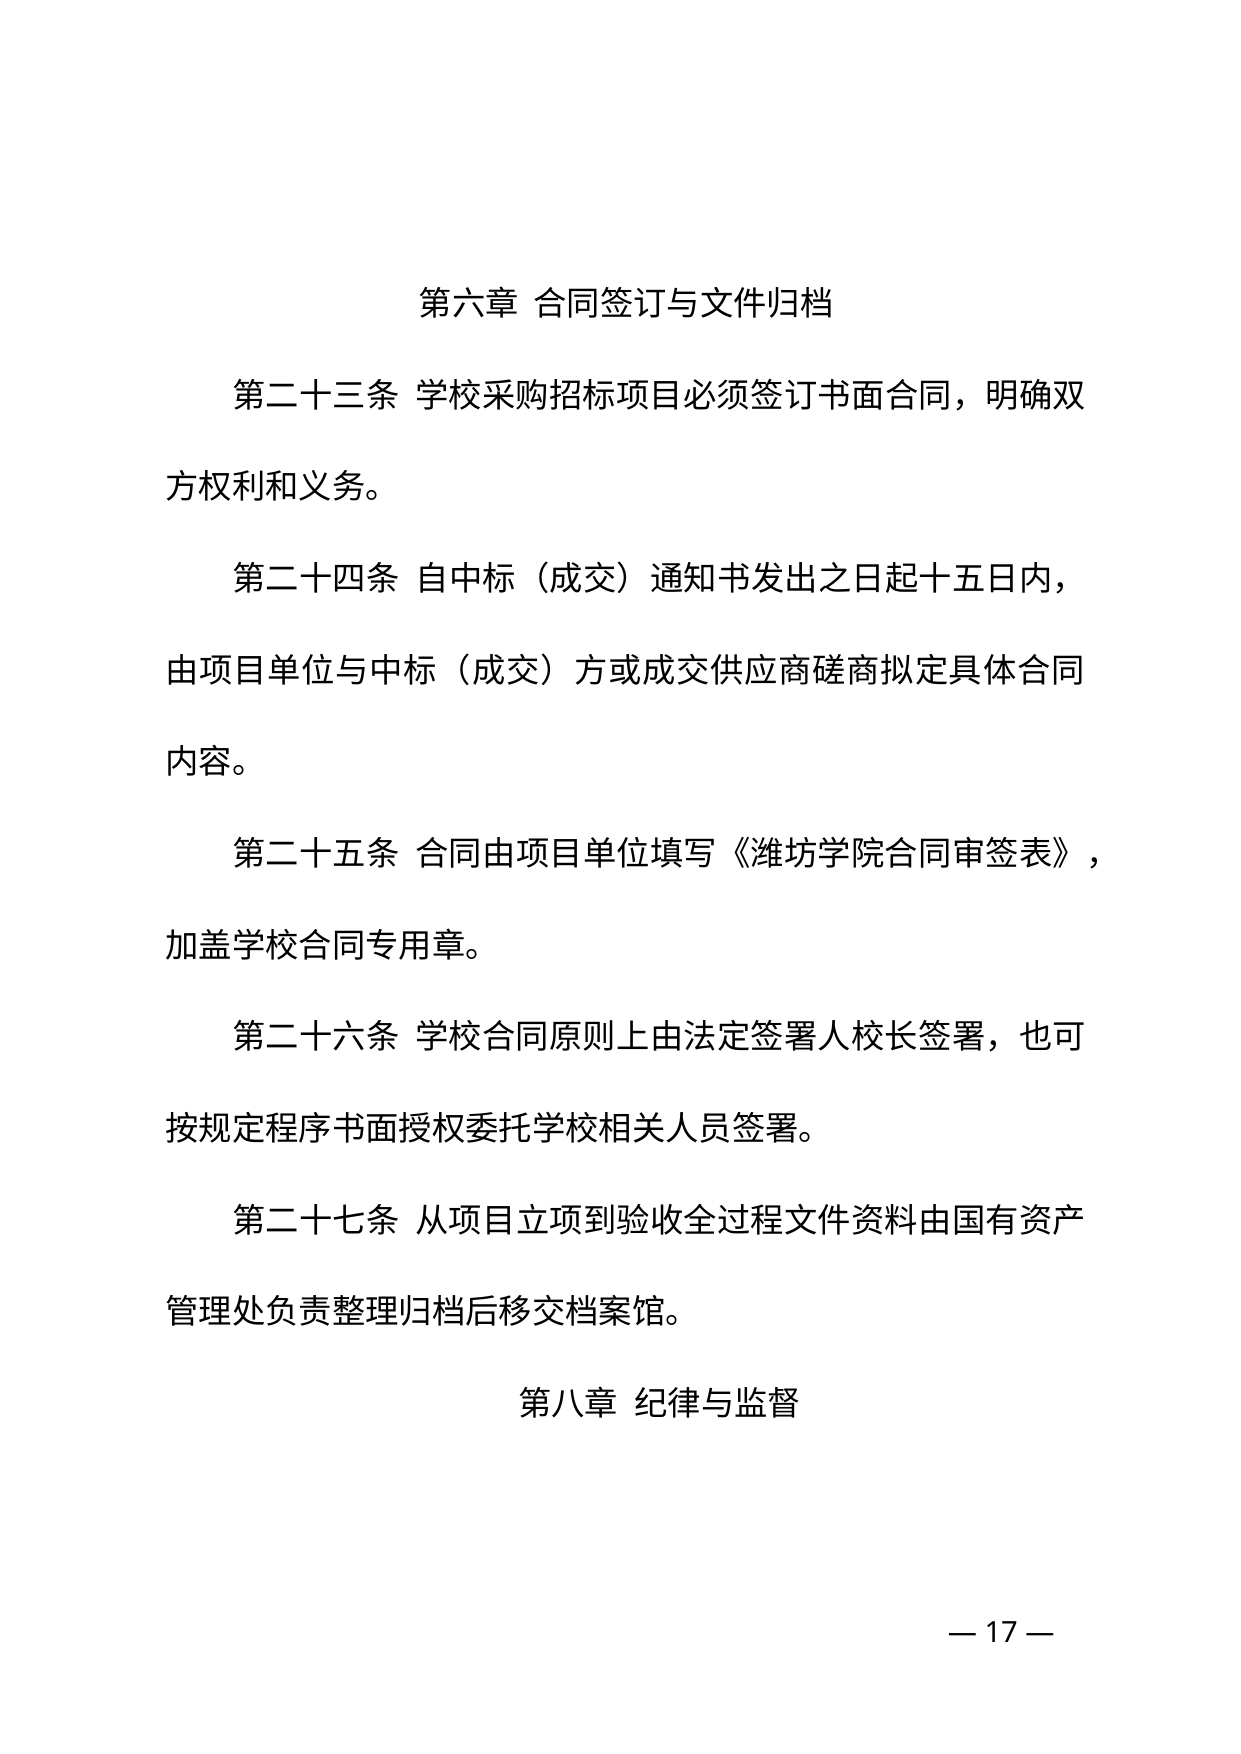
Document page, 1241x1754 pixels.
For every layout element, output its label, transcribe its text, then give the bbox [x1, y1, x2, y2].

text 第二十四条 自中标（成交）通知书发出之日起十五日内，由项目单位与中标（成交）方或成交供应商磋商拟定具体合同内容。 [165, 530, 1087, 805]
text 第二十五条 合同由项目单位填写《潍坊学院合同审签表》，加盖学校合同专用章。 [165, 805, 1087, 988]
list 纪律与监督 [165, 1355, 1087, 1447]
subtitle 第六章 合同签订与文件归档 [165, 255, 1087, 347]
text 第二十七条 从项目立项到验收全过程文件资料由国有资产管理处负责整理归档后移交档案馆。 [165, 1172, 1087, 1355]
text 第二十六条 学校合同原则上由法定签署人校长签署，也可按规定程序书面授权委托学校相关人员签署。 [165, 988, 1087, 1172]
text 第二十三条 学校采购招标项目必须签订书面合同，明确双方权利和义务。 [165, 347, 1087, 530]
